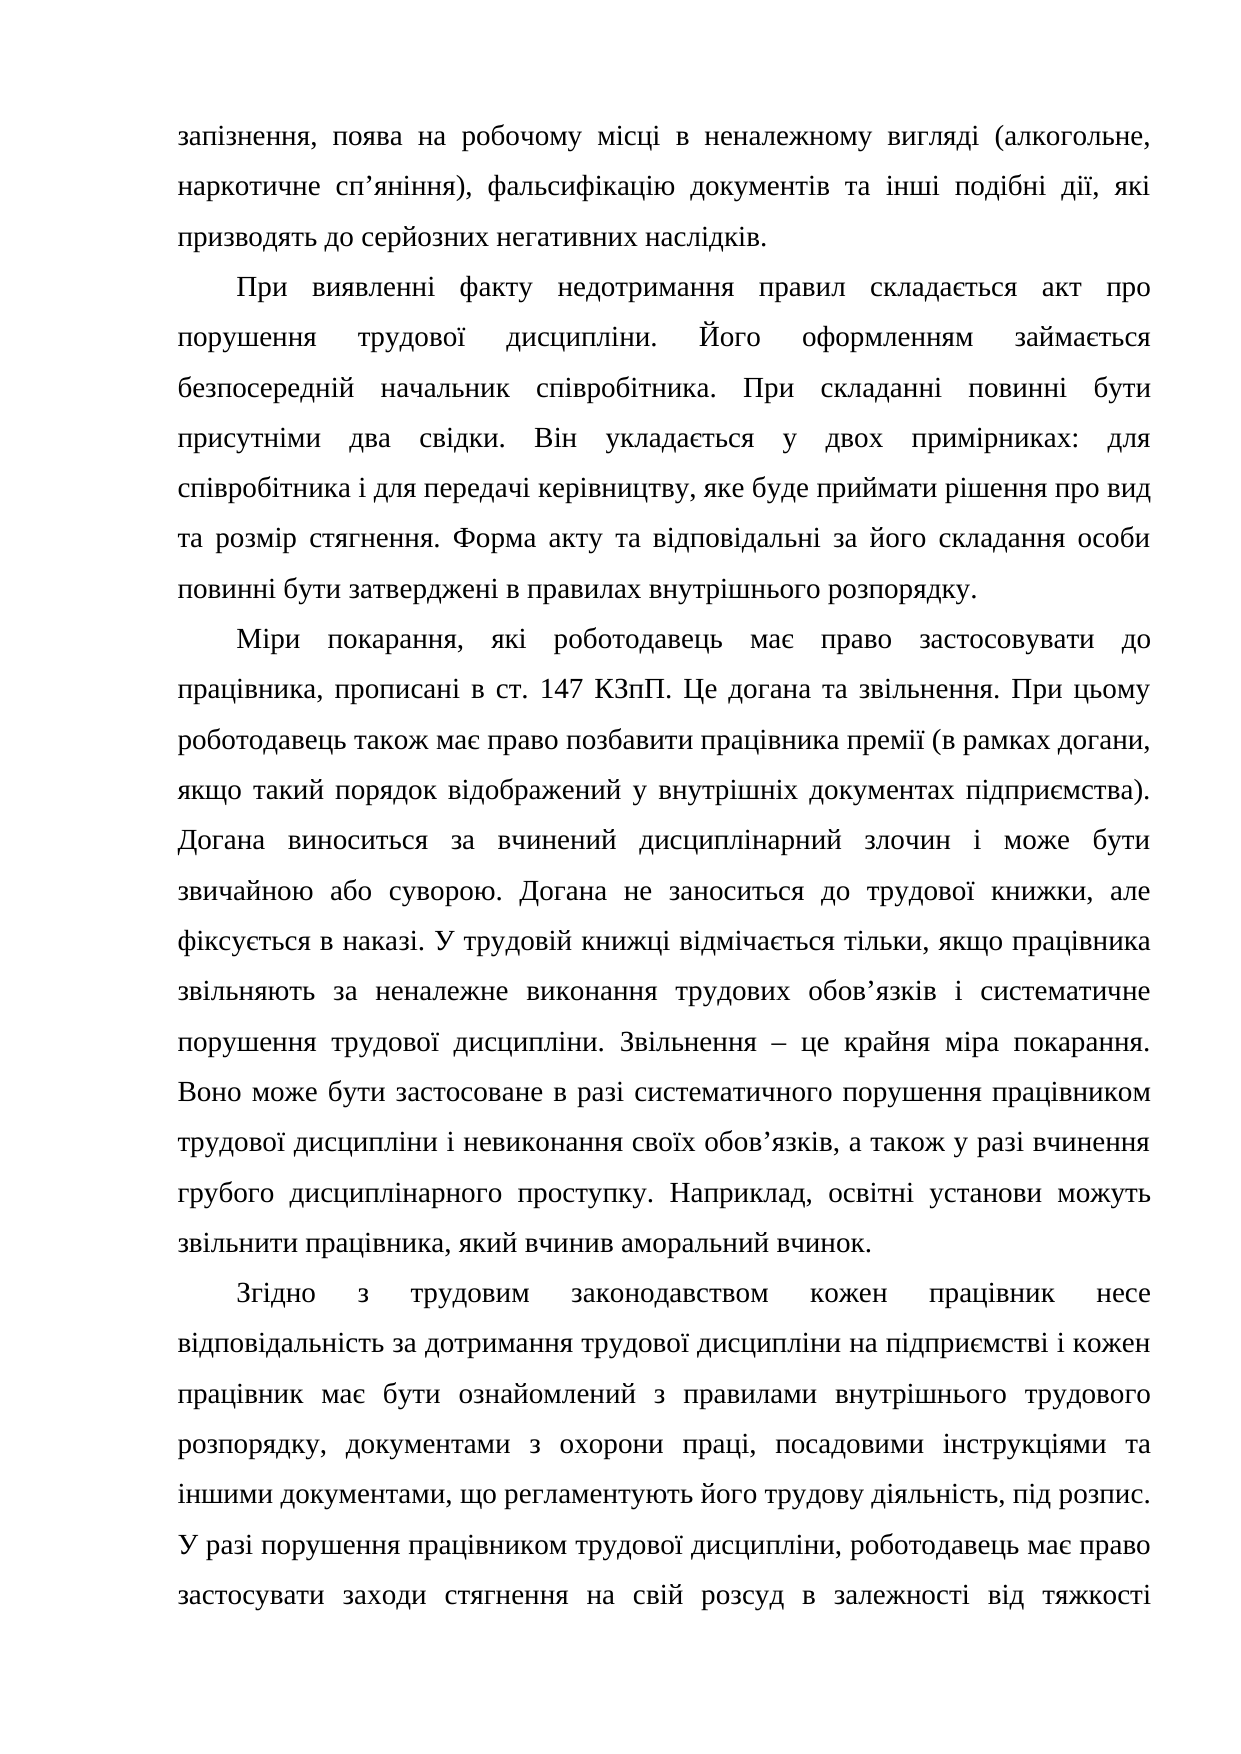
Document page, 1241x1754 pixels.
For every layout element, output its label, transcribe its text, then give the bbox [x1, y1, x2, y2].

text При виявленні факту недотримання правил складається акт про порушення трудової дисципліни. Його оформленням займається безпосередній начальник співробітника. При складанні повинні бути присутніми два свідки. Він укладається у двох примірниках: для співробітника і для передачі керівництву, яке буде приймати рішення про вид та розмір стягнення. Форма акту та відповідальні за його складання особи повинні бути затверджені в правилах внутрішнього розпорядку. [177, 269, 1152, 604]
text Міри покарання, які роботодавець має право застосовувати до працівника, прописані в ст. 147 КЗпП. Це догана та звільнення. При цьому роботодавець також має право позбавити працівника премії (в рамках догани, якщо такий порядок відображений у внутрішніх документах підприємства). Догана виноситься за вчинений дисциплінарний злочин і може бути звичайною або суворою. Догана не заноситься до трудової книжки, але фіксується в наказі. У трудовій книжці відмічається тільки, якщо працівника звільняють за неналежне виконання трудових обов’язків і систематичне порушення трудової дисципліни. Звільнення – це крайня міра покарання. Воно може бути застосоване в разі систематичного порушення працівником трудової дисципліни і невиконання своїх обов’язків, а також у разі вчинення грубого дисциплінарного проступку. Наприклад, освітні установи можуть звільнити працівника, який вчинив аморальний вчинок. [177, 621, 1152, 1258]
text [177, 1275, 1152, 1611]
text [177, 118, 1152, 252]
